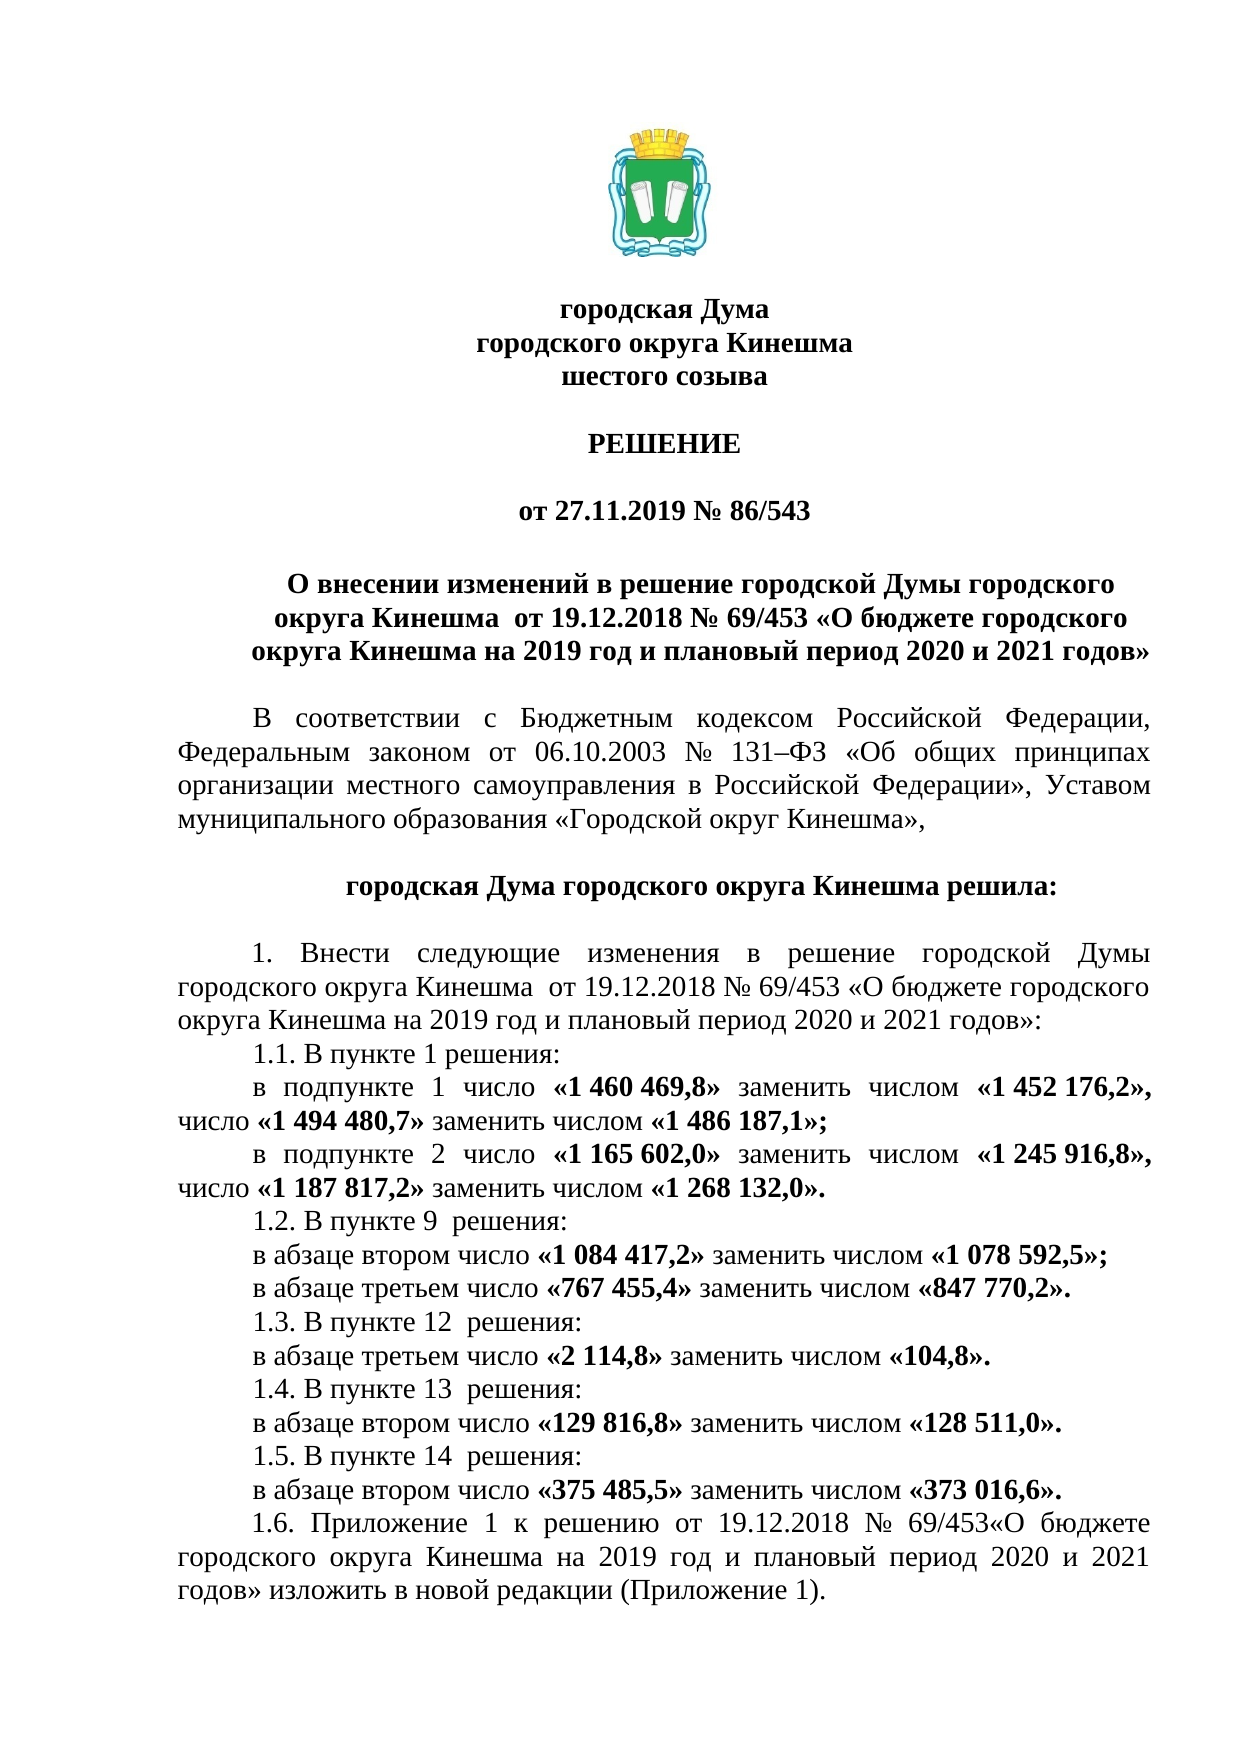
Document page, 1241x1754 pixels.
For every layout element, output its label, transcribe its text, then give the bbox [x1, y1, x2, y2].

text 1. Внести следующие изменения в решение городской Думы городского округа Кинешма от 19.12.2018 № 69/453 «О бюджете городского округа Кинешма на 2019 год и плановый период 2020 и 2021 годов»: [177, 935, 1152, 1036]
text 1.4. В пункте 13 решения: [177, 1371, 1152, 1405]
text В соответствии с Бюджетным кодексом Российской Федерации, Федеральным законом от 06.10.2003 № 131–ФЗ «Об общих принципах организации местного самоуправления в Российской Федерации», Уставом муниципального образования «Городской округ Кинешма», [177, 700, 1152, 834]
text 1.1. В пункте 1 решения: [177, 1036, 1152, 1069]
text 1.2. В пункте 9 решения: [177, 1203, 1152, 1237]
text в подпункте 1 число «1 460 469,8» заменить числом «1 452 176,2», число «1 494 480,7» заменить числом «1 486 187,1»; [177, 1069, 1152, 1136]
text шестого созыва [177, 358, 1152, 392]
picture [608, 122, 721, 257]
text в абзаце втором число «375 485,5» заменить числом «373 016,6». [177, 1472, 1152, 1505]
text в подпункте 2 число «1 165 602,0» заменить числом «1 245 916,8», число «1 187 817,2» заменить числом «1 268 132,0». [177, 1136, 1152, 1203]
text от 27.11.2019 № 86/543 [177, 493, 1152, 526]
text 1.3. В пункте 12 решения: [177, 1304, 1152, 1338]
text в абзаце третьем число «767 455,4» заменить числом «847 770,2». [177, 1271, 1152, 1304]
text городская Дума городского округа Кинешма решила: [177, 868, 1152, 902]
text городская Дума [177, 291, 1152, 325]
text О внесении изменений в решение городской Думы городского округа Кинешма от 19.12.2018 № 69/453 «О бюджете городского округа Кинешма на 2019 год и плановый период 2020 и 2021 годов» [251, 566, 1152, 667]
text 1.5. В пункте 14 решения: [177, 1438, 1152, 1472]
text в абзаце третьем число «2 114,8» заменить числом «104,8». [177, 1338, 1152, 1371]
text РЕШЕНИЕ [177, 426, 1152, 459]
text в абзаце втором число «1 084 417,2» заменить числом «1 078 592,5»; [177, 1237, 1152, 1271]
text 1.6. Приложение 1 к решению от 19.12.2018 № 69/453«О бюджете городского округа Кинешма на 2019 год и плановый период 2020 и 2021 годов» изложить в новой редакции (Приложение 1). [177, 1505, 1152, 1606]
text городского округа Кинешма [177, 325, 1152, 358]
text в абзаце втором число «129 816,8» заменить числом «128 511,0». [177, 1405, 1152, 1438]
